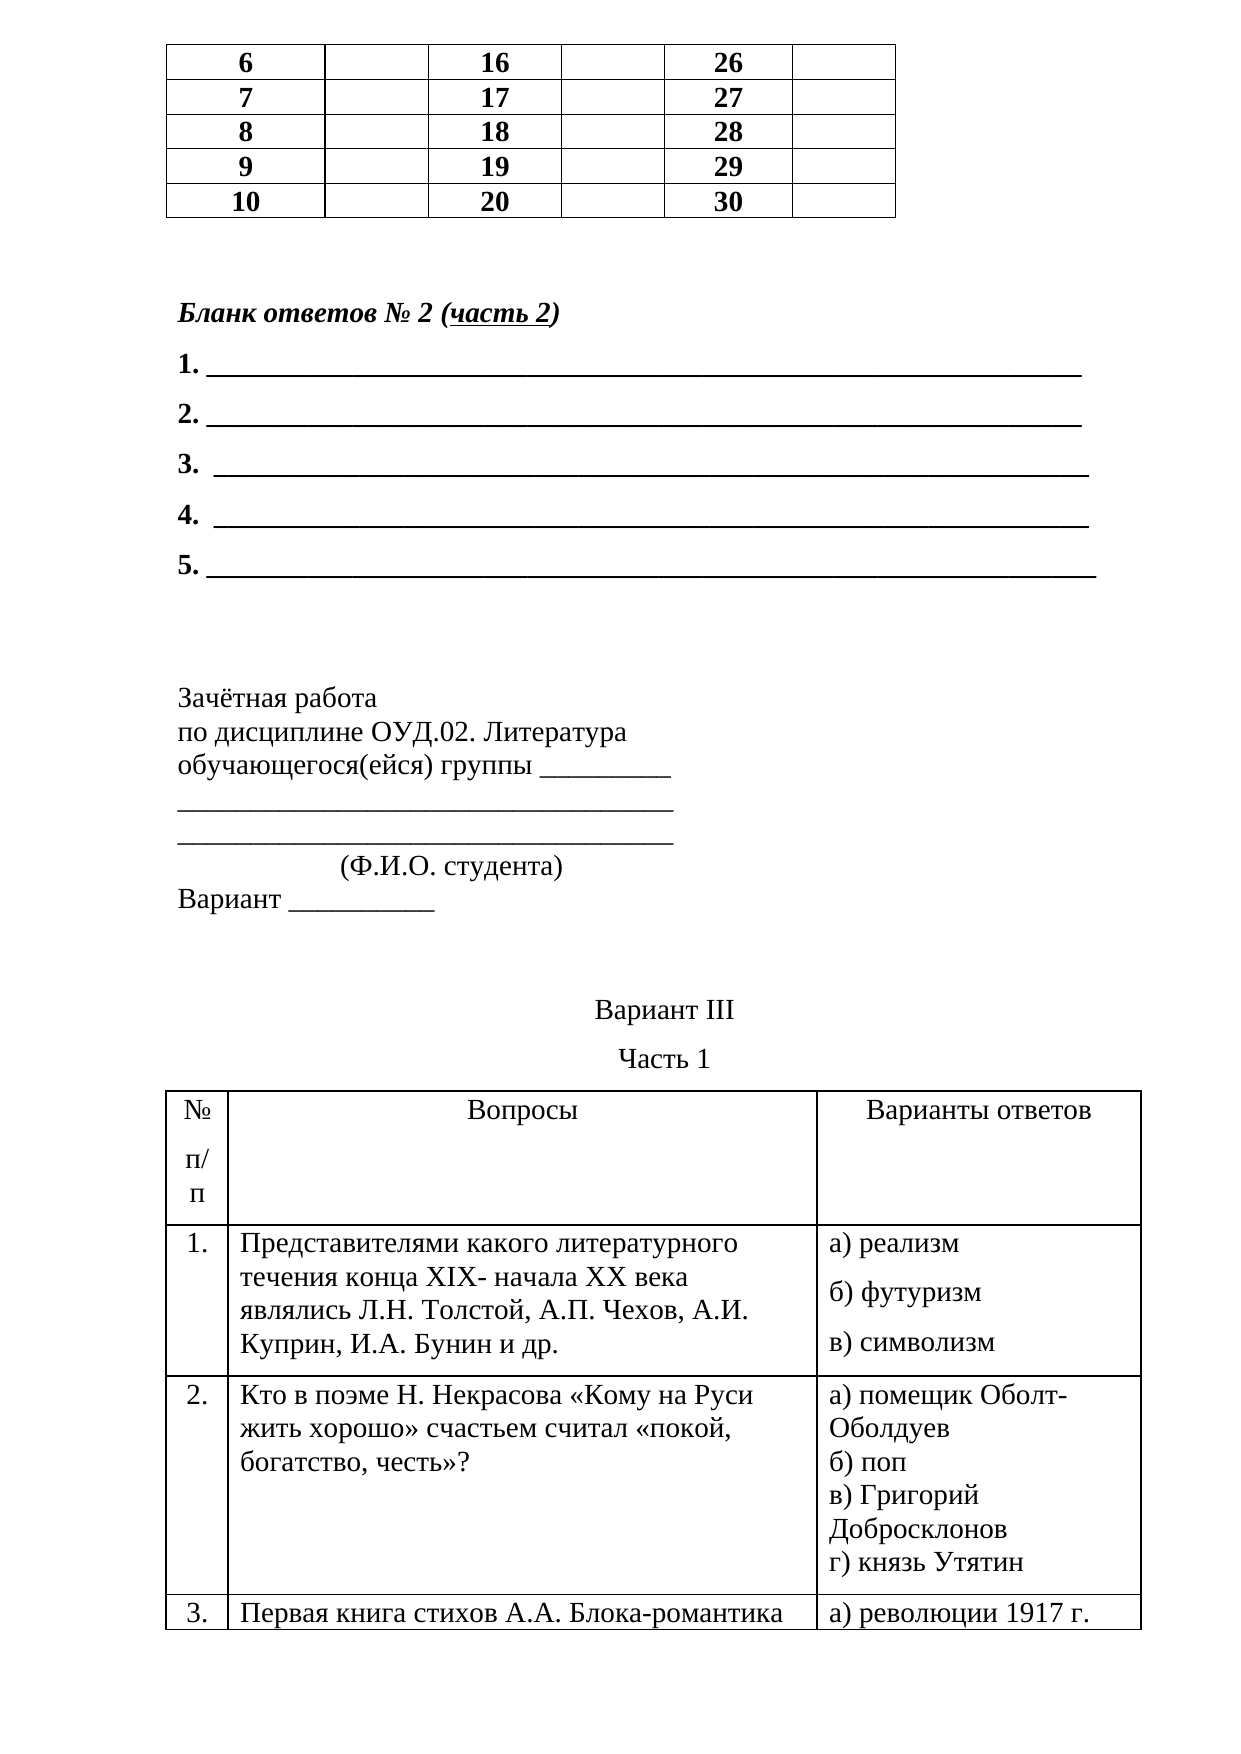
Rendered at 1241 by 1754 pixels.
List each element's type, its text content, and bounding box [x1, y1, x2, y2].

table_cell [793, 184, 895, 217]
table_cell [562, 184, 664, 217]
text Часть 1 [177, 1041, 1152, 1075]
text Бланк ответов № 2 (часть 2) [177, 296, 1152, 329]
table_cell [326, 45, 428, 79]
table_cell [818, 1595, 1140, 1629]
text Зачётная работа [177, 647, 1152, 714]
table_cell а) помещик Оболт-Оболдуев б) поп в) Григорий Добросклонов г) князь Утятин [818, 1377, 1140, 1594]
text 2. ____________________________________________________________ [177, 396, 1152, 430]
table_cell [793, 80, 895, 113]
table_cell 20 [429, 184, 561, 217]
table_cell 1. [167, 1226, 227, 1375]
table_cell [562, 149, 664, 183]
text 1. ____________________________________________________________ [177, 346, 1152, 379]
table_cell 29 [665, 149, 792, 183]
table_cell 17 [429, 80, 561, 113]
text 5. _____________________________________________________________ [177, 547, 1152, 581]
text по дисциплине ОУД.02. Литература [177, 714, 1152, 747]
text обучающегося(ейся) группы _________ [177, 747, 1152, 781]
table_header № п/п [167, 1092, 227, 1224]
table_cell 2. [167, 1377, 227, 1594]
table_cell [793, 149, 895, 183]
table_cell 8 [167, 115, 324, 148]
table_cell 18 [429, 115, 561, 148]
table_cell 26 [665, 45, 792, 79]
text (Ф.И.О. студента) [177, 848, 1152, 881]
table_cell 6 [167, 45, 324, 79]
table_cell [326, 184, 428, 217]
table_cell Кто в поэме Н. Некрасова «Кому на Руси жить хорошо» счастьем считал «покой, богатство, честь»? [229, 1377, 816, 1594]
table_cell 16 [429, 45, 561, 79]
table_cell 30 [665, 184, 792, 217]
table_cell 9 [167, 149, 324, 183]
table_cell 10 [167, 184, 324, 217]
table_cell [229, 1595, 816, 1629]
table_header Вопросы [229, 1092, 816, 1224]
table_cell Представителями какого литературного течения конца XIX- начала XX века являлись Л.Н. Толстой, А.П. Чехов, А.И. Куприн, И.А. Бунин и др. [229, 1226, 816, 1375]
table_cell [326, 149, 428, 183]
table_cell [326, 115, 428, 148]
text __________________________________ [177, 781, 1152, 814]
table_cell 19 [429, 149, 561, 183]
table_cell [326, 80, 428, 113]
text 3. ____________________________________________________________ [177, 446, 1152, 480]
text Вариант __________ [177, 881, 1152, 915]
table_cell 7 [167, 80, 324, 113]
table_cell 27 [665, 80, 792, 113]
text __________________________________ [177, 814, 1152, 848]
table_cell [562, 45, 664, 79]
table_cell [562, 115, 664, 148]
table_cell 3. [167, 1595, 227, 1629]
text 4. ____________________________________________________________ [177, 497, 1152, 530]
table_cell [793, 115, 895, 148]
table_header Варианты ответов [818, 1092, 1140, 1224]
table_cell [562, 80, 664, 113]
text Вариант III [177, 992, 1152, 1026]
table_cell [793, 45, 895, 79]
table_cell а) реализм б) футуризм в) символизм [818, 1226, 1140, 1375]
table_cell 28 [665, 115, 792, 148]
